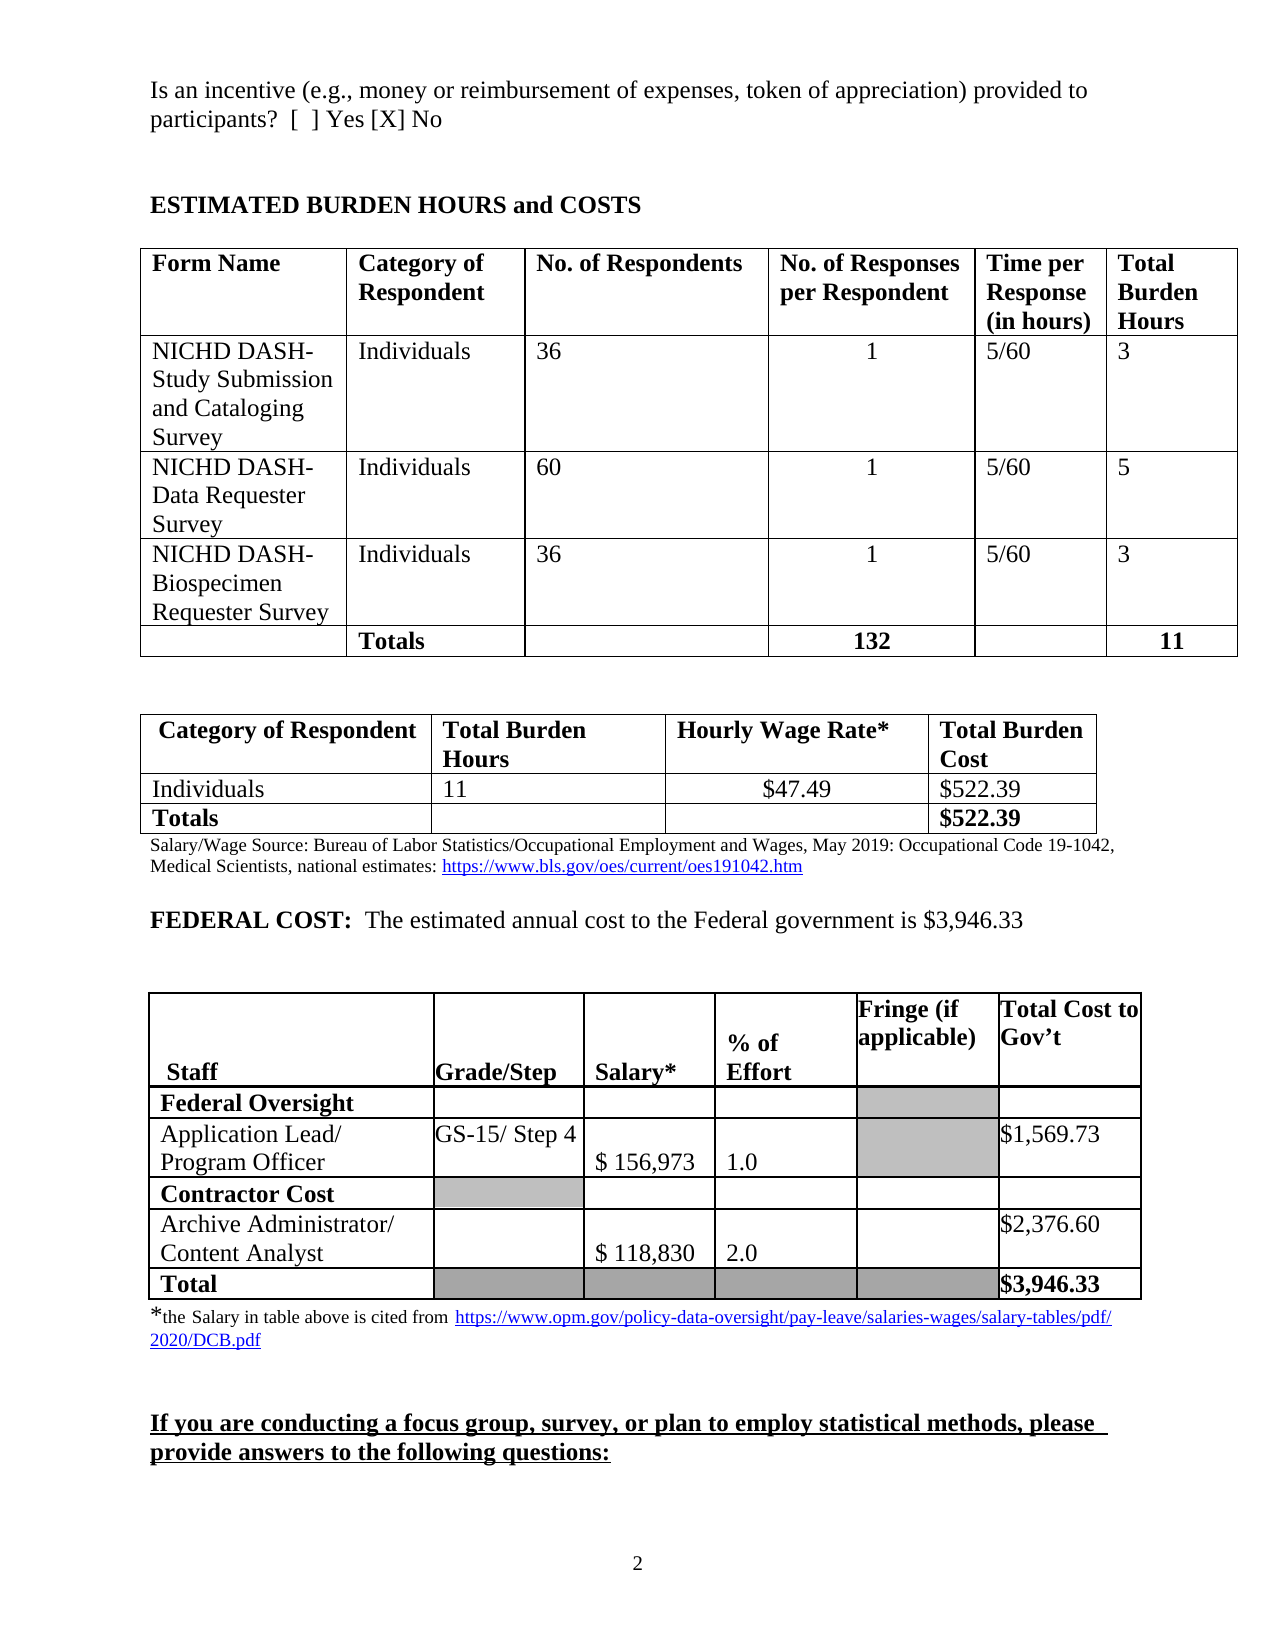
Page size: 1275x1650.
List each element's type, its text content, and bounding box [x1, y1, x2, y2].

table_cell NICHD DASH-Biospecimen Requester Survey [141, 539, 346, 625]
text FEDERAL COST: The estimated annual cost to the Federal government is $3,946.33 [150, 905, 1125, 934]
table_cell [435, 1210, 583, 1267]
table_cell 36 [526, 336, 768, 451]
table_cell [1000, 1088, 1140, 1117]
table_cell NICHD DASH-Data Requester Survey [141, 452, 346, 538]
table_cell 3 [1107, 539, 1237, 625]
table_cell Totals [141, 804, 431, 832]
table_cell 132 [769, 626, 974, 656]
table_cell 2.0 [716, 1210, 856, 1267]
table_cell [716, 1088, 856, 1117]
text If you are conducting a focus group, survey, or plan to employ statistical methods, please provide answers to the following questions: [150, 1408, 1125, 1466]
table_cell [526, 626, 768, 656]
table_cell [435, 1088, 583, 1117]
table_cell [435, 1178, 583, 1207]
table_cell [585, 1088, 714, 1117]
table_cell Total [150, 1269, 433, 1298]
table_cell Application Lead/ Program Officer [150, 1119, 433, 1176]
table_cell GS-15/ Step 4 [435, 1119, 583, 1176]
table_header Total Burden Cost [929, 715, 1096, 773]
table_cell Individuals [347, 452, 524, 538]
table_cell NICHD DASH-Study Submission and Cataloging Survey [141, 336, 346, 451]
table_cell 60 [526, 452, 768, 538]
table_cell [585, 1178, 714, 1207]
table_header Form Name [141, 249, 346, 335]
table_cell 5 [1107, 452, 1237, 538]
table_cell Individuals [141, 774, 431, 802]
text Salary/Wage Source: Bureau of Labor Statistics/Occupational Employment and Wages, May 2019: Occupational Code 19-1042, Medical Scientists, national estimates: https://www.bls.gov/oes/current/oes191042.htm [150, 833, 1125, 877]
table_cell [435, 1269, 583, 1298]
table_header Hourly Wage Rate* [666, 715, 928, 773]
table_cell [858, 1178, 998, 1207]
table_cell [716, 1269, 856, 1298]
table_cell $3,946.33 [1000, 1269, 1140, 1298]
table_cell 1.0 [716, 1119, 856, 1176]
table_cell $522.39 [929, 774, 1096, 802]
table_header Total Burden Hours [432, 715, 665, 773]
table_cell $1,569.73 [1000, 1119, 1140, 1176]
table_cell 36 [526, 539, 768, 625]
table_cell [141, 626, 346, 656]
table_cell [858, 1119, 998, 1176]
table_cell [666, 804, 928, 832]
table_cell $47.49 [666, 774, 928, 802]
table_header Category of Respondent [347, 249, 524, 335]
table_cell Individuals [347, 539, 524, 625]
table_cell Contractor Cost [150, 1178, 433, 1207]
table_cell [1000, 1178, 1140, 1207]
table_cell $522.39 [929, 804, 1096, 832]
table_header Total Cost to Gov’t [1000, 994, 1140, 1085]
text ESTIMATED BURDEN HOURS and COSTS [150, 190, 1125, 219]
table_cell Federal Oversight [150, 1088, 433, 1117]
table_cell [585, 1269, 714, 1298]
text *the Salary in table above is cited from https://www.opm.gov/policy-data-oversight/pay-leave/salaries-wages/salary-tables/pdf/2020/DCB.pdf [150, 1300, 1125, 1351]
table_cell [716, 1178, 856, 1207]
table_header Time per Response (in hours) [976, 249, 1106, 335]
table_header Salary* [585, 994, 714, 1085]
table_cell [858, 1088, 998, 1117]
table_header Category of Respondent [141, 715, 431, 773]
table_cell 11 [1107, 626, 1237, 656]
table_cell Totals [347, 626, 524, 656]
table_cell [976, 626, 1106, 656]
table_header No. of Respondents [526, 249, 768, 335]
table_header Total Burden Hours [1107, 249, 1237, 335]
table_header Staff [150, 994, 433, 1085]
table_cell 5/60 [976, 539, 1106, 625]
table_cell Individuals [347, 336, 524, 451]
table_cell 1 [769, 336, 974, 451]
table_cell [432, 804, 665, 832]
table_cell 1 [769, 452, 974, 538]
table_header Grade/Step [435, 994, 583, 1085]
table_cell $ 118,830 [585, 1210, 714, 1267]
table_cell 5/60 [976, 336, 1106, 451]
table_cell 1 [769, 539, 974, 625]
table_cell [858, 1210, 998, 1267]
table_cell $2,376.60 [1000, 1210, 1140, 1267]
table_cell 5/60 [976, 452, 1106, 538]
table_cell [858, 1269, 998, 1298]
table_header Fringe (if applicable) [858, 994, 998, 1085]
table_cell 11 [432, 774, 665, 802]
table_header % of Effort [716, 994, 856, 1085]
table_cell 3 [1107, 336, 1237, 451]
table_cell $ 156,973 [585, 1119, 714, 1176]
table_cell Archive Administrator/ Content Analyst [150, 1210, 433, 1267]
table_header No. of Responses per Respondent [769, 249, 974, 335]
text Is an incentive (e.g., money or reimbursement of expenses, token of appreciation) provided to participants? [ ] Yes [X] No [150, 75, 1125, 132]
